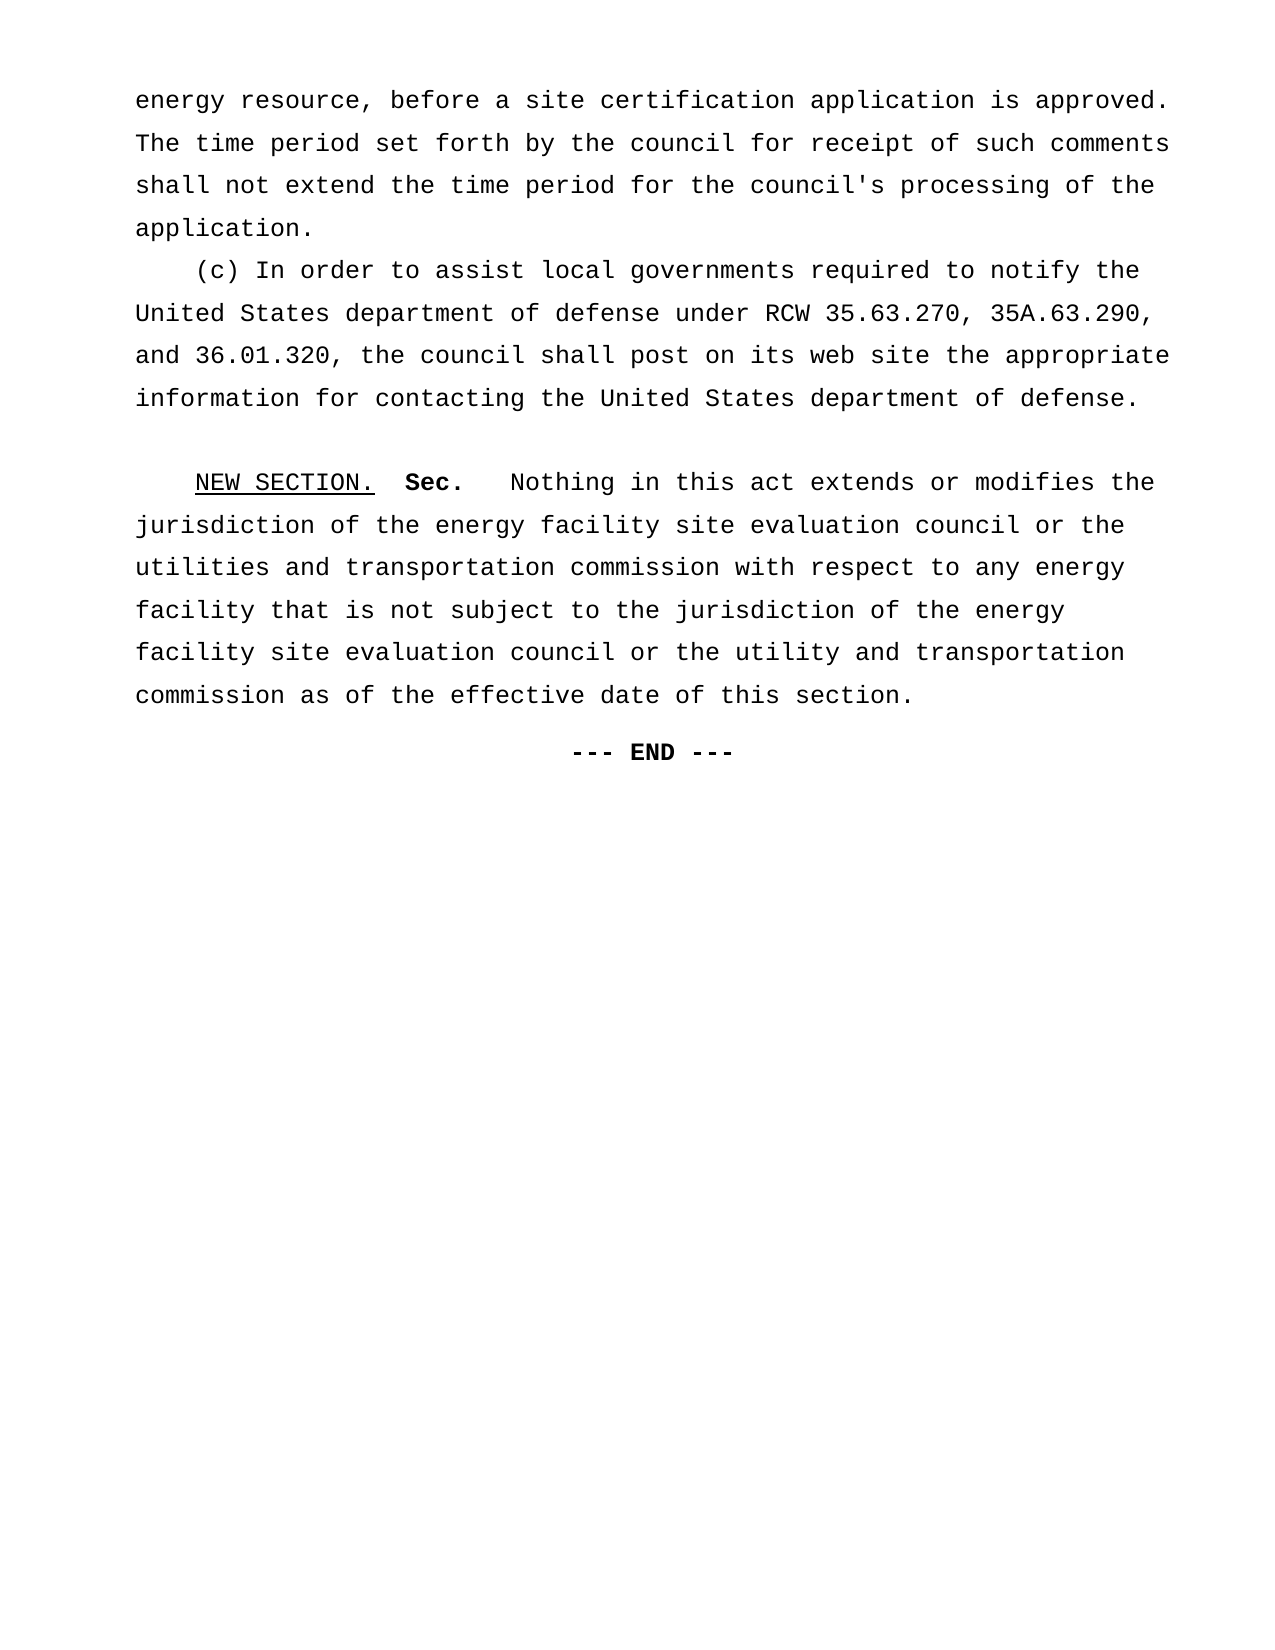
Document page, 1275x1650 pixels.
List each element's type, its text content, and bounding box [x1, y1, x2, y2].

text (c) In order to assist local governments required to notify the United States department of defense under RCW 35.63.270, 35A.63.290, and 36.01.320, the council shall post on its web site the appropriate information for contacting the United States department of defense. [135, 245, 1170, 415]
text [135, 75, 1170, 245]
text --- END --- [135, 740, 1170, 768]
text NEW SECTION. Sec. Nothing in this act extends or modifies the jurisdiction of the energy facility site evaluation council or the utilities and transportation commission with respect to any energy facility that is not subject to the jurisdiction of the energy facility site evaluation council or the utility and transportation commission as of the effective date of this section. [135, 457, 1170, 712]
